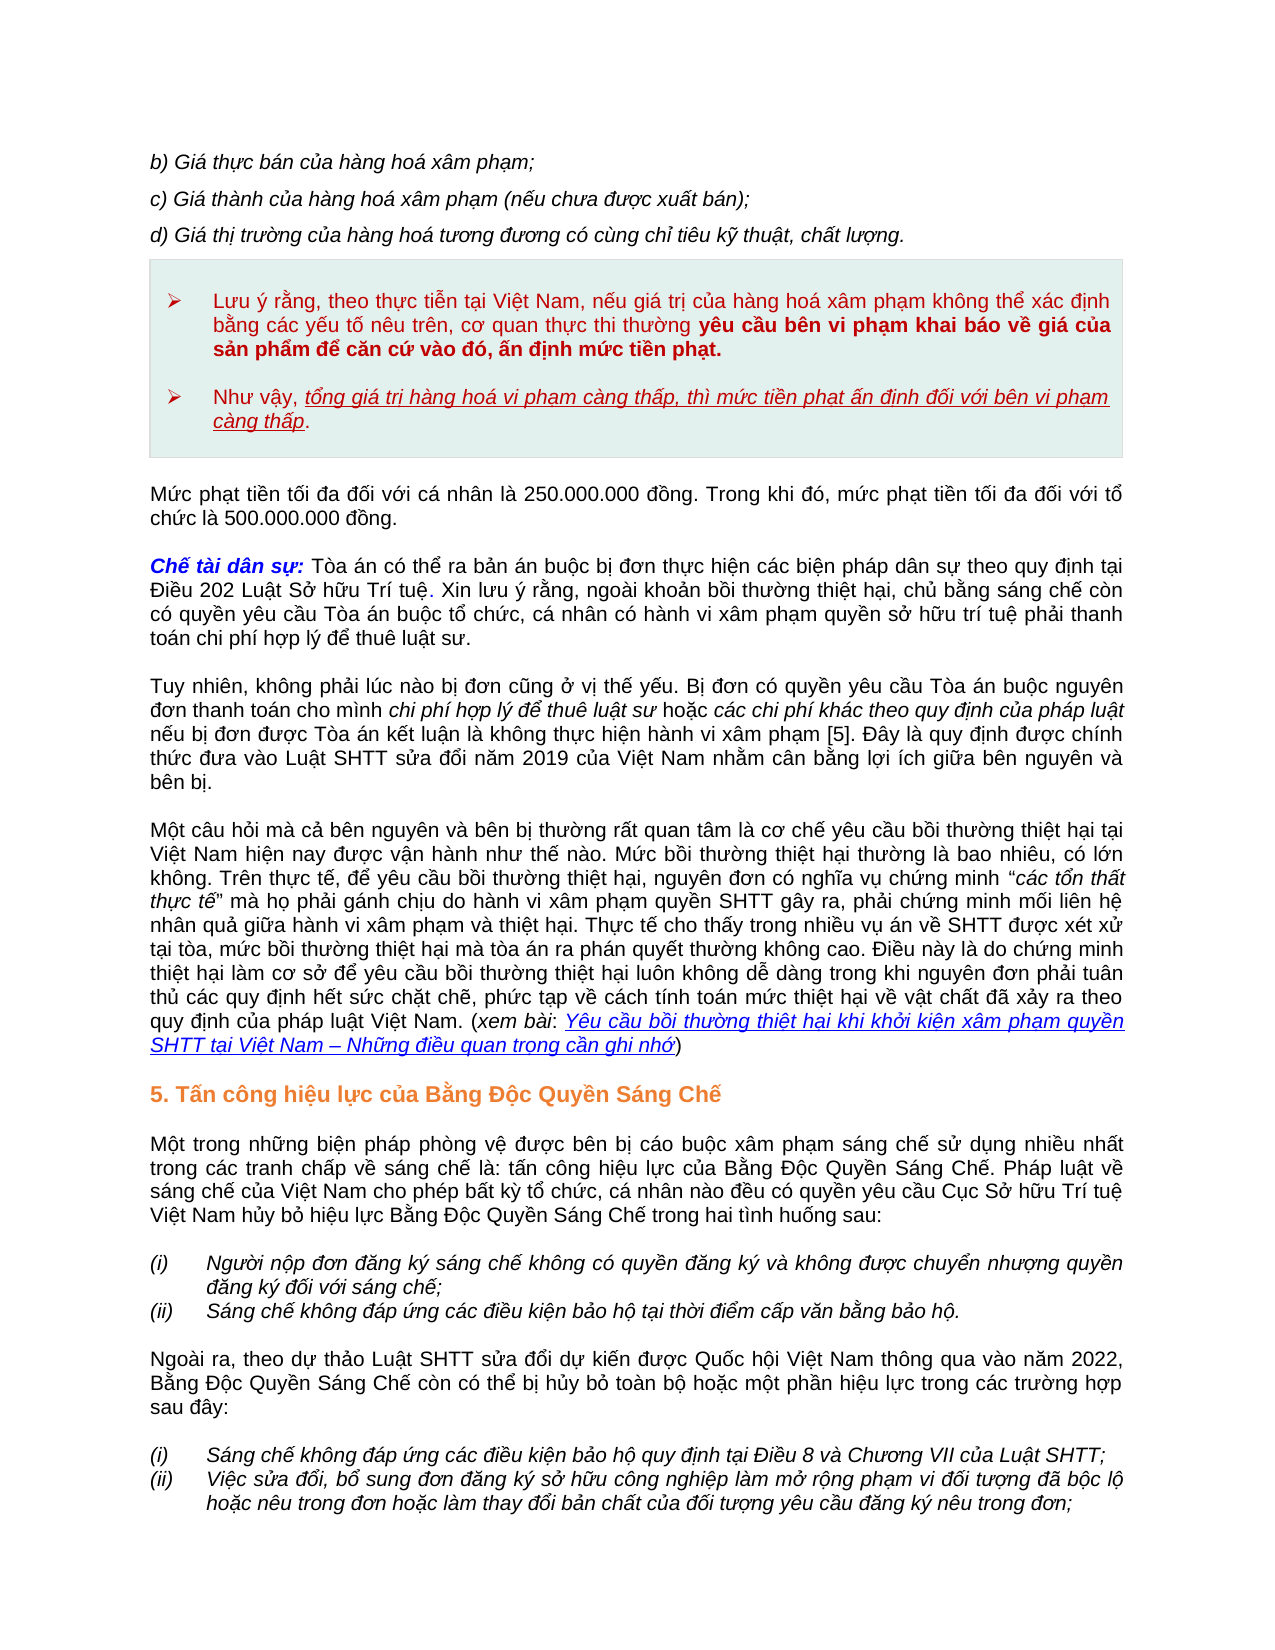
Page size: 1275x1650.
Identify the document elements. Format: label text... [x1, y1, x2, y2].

list Mức phạt tiền tối đa đối với cá nhân là 250.000.000 đồng. Trong khi đó, mức phạt tiền tối đa đối với tổ chức là 500.000.000 đồng. [150, 482, 1125, 530]
list Việc sửa đổi, bổ sung đơn đăng ký sở hữu công nghiệp làm mở rộng phạm vi đối tượng đã bộc lộ hoặc nêu trong đơn hoặc làm thay đổi bản chất của đối tượng yêu cầu đăng ký nêu trong đơn; [150, 1467, 1125, 1515]
text d) Giá thị trường của hàng hoá tương đương có cùng chỉ tiêu kỹ thuật, chất lượng. [150, 223, 1125, 247]
text Một câu hỏi mà cả bên nguyên và bên bị thường rất quan tâm là cơ chế yêu cầu bồi thường thiệt hại tại Việt Nam hiện nay được vận hành như thế nào. Mức bồi thường thiệt hại thường là bao nhiêu, có lớn không. Trên thực tế, để yêu cầu bồi thường thiệt hại, nguyên đơn có nghĩa vụ chứng minh “các tổn thất thực tế” mà họ phải gánh chịu do hành vi xâm phạm quyền SHTT gây ra, phải chứng minh mối liên hệ nhân quả giữa hành vi xâm phạm và thiệt hại. Thực tế cho thấy trong nhiều vụ án về SHTT được xét xử tại tòa, mức bồi thường thiệt hại mà tòa án ra phán quyết thường không cao. Điều này là do chứng minh thiệt hại làm cơ sở để yêu cầu bồi thường thiệt hại luôn không dễ dàng trong khi nguyên đơn phải tuân thủ các quy định hết sức chặt chẽ, phức tạp về cách tính toán mức thiệt hại về vật chất đã xảy ra theo quy định của pháp luật Việt Nam. (xem bài: Yêu cầu bồi thường thiệt hại khi khởi kiện xâm phạm quyền SHTT tại Việt Nam – Những điều quan trọng cần ghi nhớ) [150, 817, 1125, 1057]
text Ngoài ra, theo dự thảo Luật SHTT sửa đổi dự kiến được Quốc hội Việt Nam thông qua vào năm 2022, Bằng Độc Quyền Sáng Chế còn có thể bị hủy bỏ toàn bộ hoặc một phần hiệu lực trong các trường hợp sau đây: [150, 1347, 1125, 1419]
text b) Giá thực bán của hàng hoá xâm phạm; [150, 150, 1125, 174]
list 5. Tấn công hiệu lực của Bằng Độc Quyền Sáng Chế [150, 1081, 1125, 1107]
text Tuy nhiên, không phải lúc nào bị đơn cũng ở vị thế yếu. Bị đơn có quyền yêu cầu Tòa án buộc nguyên đơn thanh toán cho mình chi phí hợp lý để thuê luật sư hoặc các chi phí khác theo quy định của pháp luật nếu bị đơn được Tòa án kết luận là không thực hiện hành vi xâm phạm [5]. Đây là quy định được chính thức đưa vào Luật SHTT sửa đổi năm 2019 của Việt Nam nhằm cân bằng lợi ích giữa bên nguyên và bên bị. [150, 674, 1125, 793]
list Sáng chế không đáp ứng các điều kiện bảo hộ quy định tại Điều 8 và Chương VII của Luật SHTT; [150, 1443, 1125, 1467]
list Một trong những biện pháp phòng vệ được bên bị cáo buộc xâm phạm sáng chế sử dụng nhiều nhất trong các tranh chấp về sáng chế là: tấn công hiệu lực của Bằng Độc Quyền Sáng Chế. Pháp luật về sáng chế của Việt Nam cho phép bất kỳ tổ chức, cá nhân nào đều có quyền yêu cầu Cục Sở hữu Trí tuệ Việt Nam hủy bỏ hiệu lực Bằng Độc Quyền Sáng Chế trong hai tình huống sau: [150, 1131, 1125, 1227]
list Sáng chế không đáp ứng các điều kiện bảo hộ tại thời điểm cấp văn bằng bảo hộ. [150, 1299, 1125, 1323]
text Chế tài dân sự: Tòa án có thể ra bản án buộc bị đơn thực hiện các biện pháp dân sự theo quy định tại Điều 202 Luật Sở hữu Trí tuệ. Xin lưu ý rằng, ngoài khoản bồi thường thiệt hại, chủ bằng sáng chế còn có quyền yêu cầu Tòa án buộc tổ chức, cá nhân có hành vi xâm phạm quyền sở hữu trí tuệ phải thanh toán chi phí hợp lý để thuê luật sư. [150, 554, 1125, 650]
text c) Giá thành của hàng hoá xâm phạm (nếu chưa được xuất bán); [150, 186, 1125, 210]
table_header Lưu ý rằng, theo thực tiễn tại Việt Nam, nếu giá trị của hàng hoá xâm phạm không thể xác định bằng các yếu tố nêu trên, cơ quan thực thi thường yêu cầu bên vi phạm khai báo về giá của sản phẩm để căn cứ vào đó, ấn định mức tiền phạt. Như vậy, tổng giá trị hàng hoá vi phạm càng thấp, thì mức tiền phạt ấn định đối với bên vi phạm càng thấp. [151, 260, 1122, 457]
list Người nộp đơn đăng ký sáng chế không có quyền đăng ký và không được chuyển nhượng quyền đăng ký đối với sáng chế; [150, 1251, 1125, 1299]
